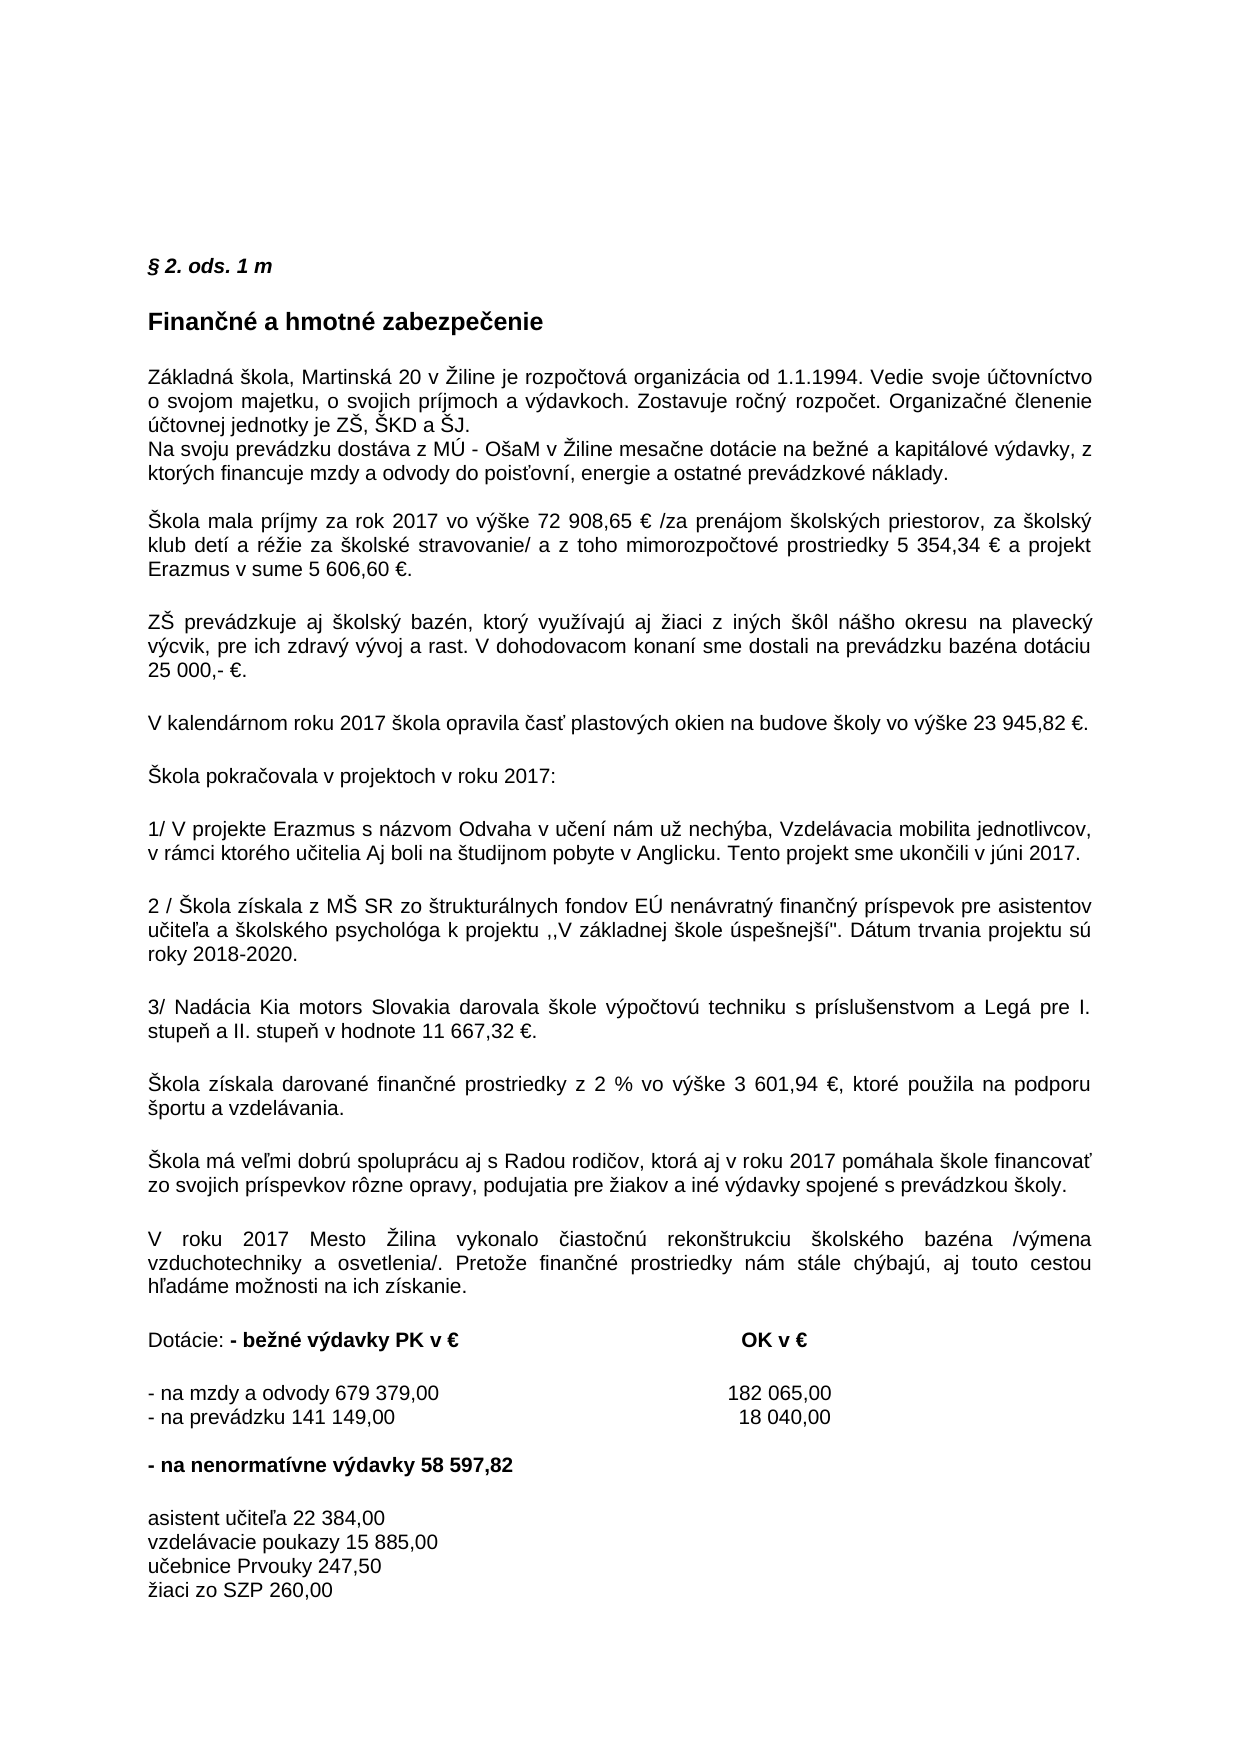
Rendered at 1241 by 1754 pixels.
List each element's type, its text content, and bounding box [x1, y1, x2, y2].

text V roku 2017 Mesto Žilina vykonalo čiastočnú rekonštrukciu školského bazéna /výmena vzduchotechniky a osvetlenia/. Pretože finančné prostriedky nám stále chýbajú, aj touto cestou hľadáme možnosti na ich získanie. [148, 1226, 1093, 1298]
text - na prevádzku 141 149,00 18 040,00 [148, 1404, 1093, 1428]
text Škola pokračovala v projektoch v roku 2017: [148, 764, 1093, 788]
text 3/ Nadácia Kia motors Slovakia darovala škole výpočtovú techniku s príslušenstvom a Legá pre I. stupeň a II. stupeň v hodnote 11 667,32 €. [148, 995, 1093, 1043]
text ZŠ prevádzkuje aj školský bazén, ktorý využívajú aj žiaci z iných škôl nášho okresu na plavecký výcvik, pre ich zdravý vývoj a rast. V dohodovacom konaní sme dostali na prevádzku bazéna dotáciu 25 000,- €. [148, 610, 1093, 682]
text asistent učiteľa 22 384,00 [148, 1506, 1093, 1529]
text učebnice Prvouky 247,50 [148, 1553, 1093, 1577]
text § 2. ods. 1 m [148, 254, 1093, 278]
text Finančné a hmotné zabezpečenie [148, 307, 1093, 336]
text vzdelávacie poukazy 15 885,00 [148, 1529, 1093, 1553]
text Dotácie: - bežné výdavky PK v € OK v € [148, 1327, 1093, 1351]
text Základná škola, Martinská 20 v Žiline je rozpočtová organizácia od 1.1.1994. Vedie svoje účtovníctvo o svojom majetku, o svojich príjmoch a výdavkoch. Zostavuje ročný rozpočet. Organizačné členenie účtovnej jednotky je ZŠ, ŠKD a ŠJ. [148, 365, 1093, 437]
text Škola mala príjmy za rok 2017 vo výške 72 908,65 € /za prenájom školských priestorov, za školský klub detí a réžie za školské stravovanie/ a z toho mimorozpočtové prostriedky 5 354,34 € a projekt Erazmus v sume 5 606,60 €. [148, 509, 1093, 581]
text Na svoju prevádzku dostáva z MÚ - OšaM v Žiline mesačne dotácie na bežné a kapitálové výdavky, z ktorých financuje mzdy a odvody do poisťovní, energie a ostatné prevádzkové náklady. [148, 437, 1093, 485]
text V kalendárnom roku 2017 škola opravila časť plastových okien na budove školy vo výške 23 945,82 €. [148, 711, 1093, 735]
text Škola získala darované finančné prostriedky z 2 % vo výške 3 601,94 €, ktoré použila na podporu športu a vzdelávania. [148, 1072, 1093, 1120]
text - na mzdy a odvody 679 379,00 182 065,00 [148, 1381, 1093, 1404]
text Škola má veľmi dobrú spoluprácu aj s Radou rodičov, ktorá aj v roku 2017 pomáhala škole financovať zo svojich príspevkov rôzne opravy, podujatia pre žiakov a iné výdavky spojené s prevádzkou školy. [148, 1149, 1093, 1197]
text žiaci zo SZP 260,00 [148, 1577, 1093, 1601]
text 1/ V projekte Erazmus s názvom Odvaha v učení nám už nechýba, Vzdelávacia mobilita jednotlivcov, v rámci ktorého učitelia Aj boli na študijnom pobyte v Anglicku. Tento projekt sme ukončili v júni 2017. [148, 817, 1093, 865]
text - na nenormatívne výdavky 58 597,82 [148, 1452, 1093, 1476]
text 2 / Škola získala z MŠ SR zo štrukturálnych fondov EÚ nenávratný finančný príspevok pre asistentov učiteľa a školského psychológa k projektu ,,V základnej škole úspešnejší". Dátum trvania projektu sú roky 2018-2020. [148, 894, 1093, 966]
